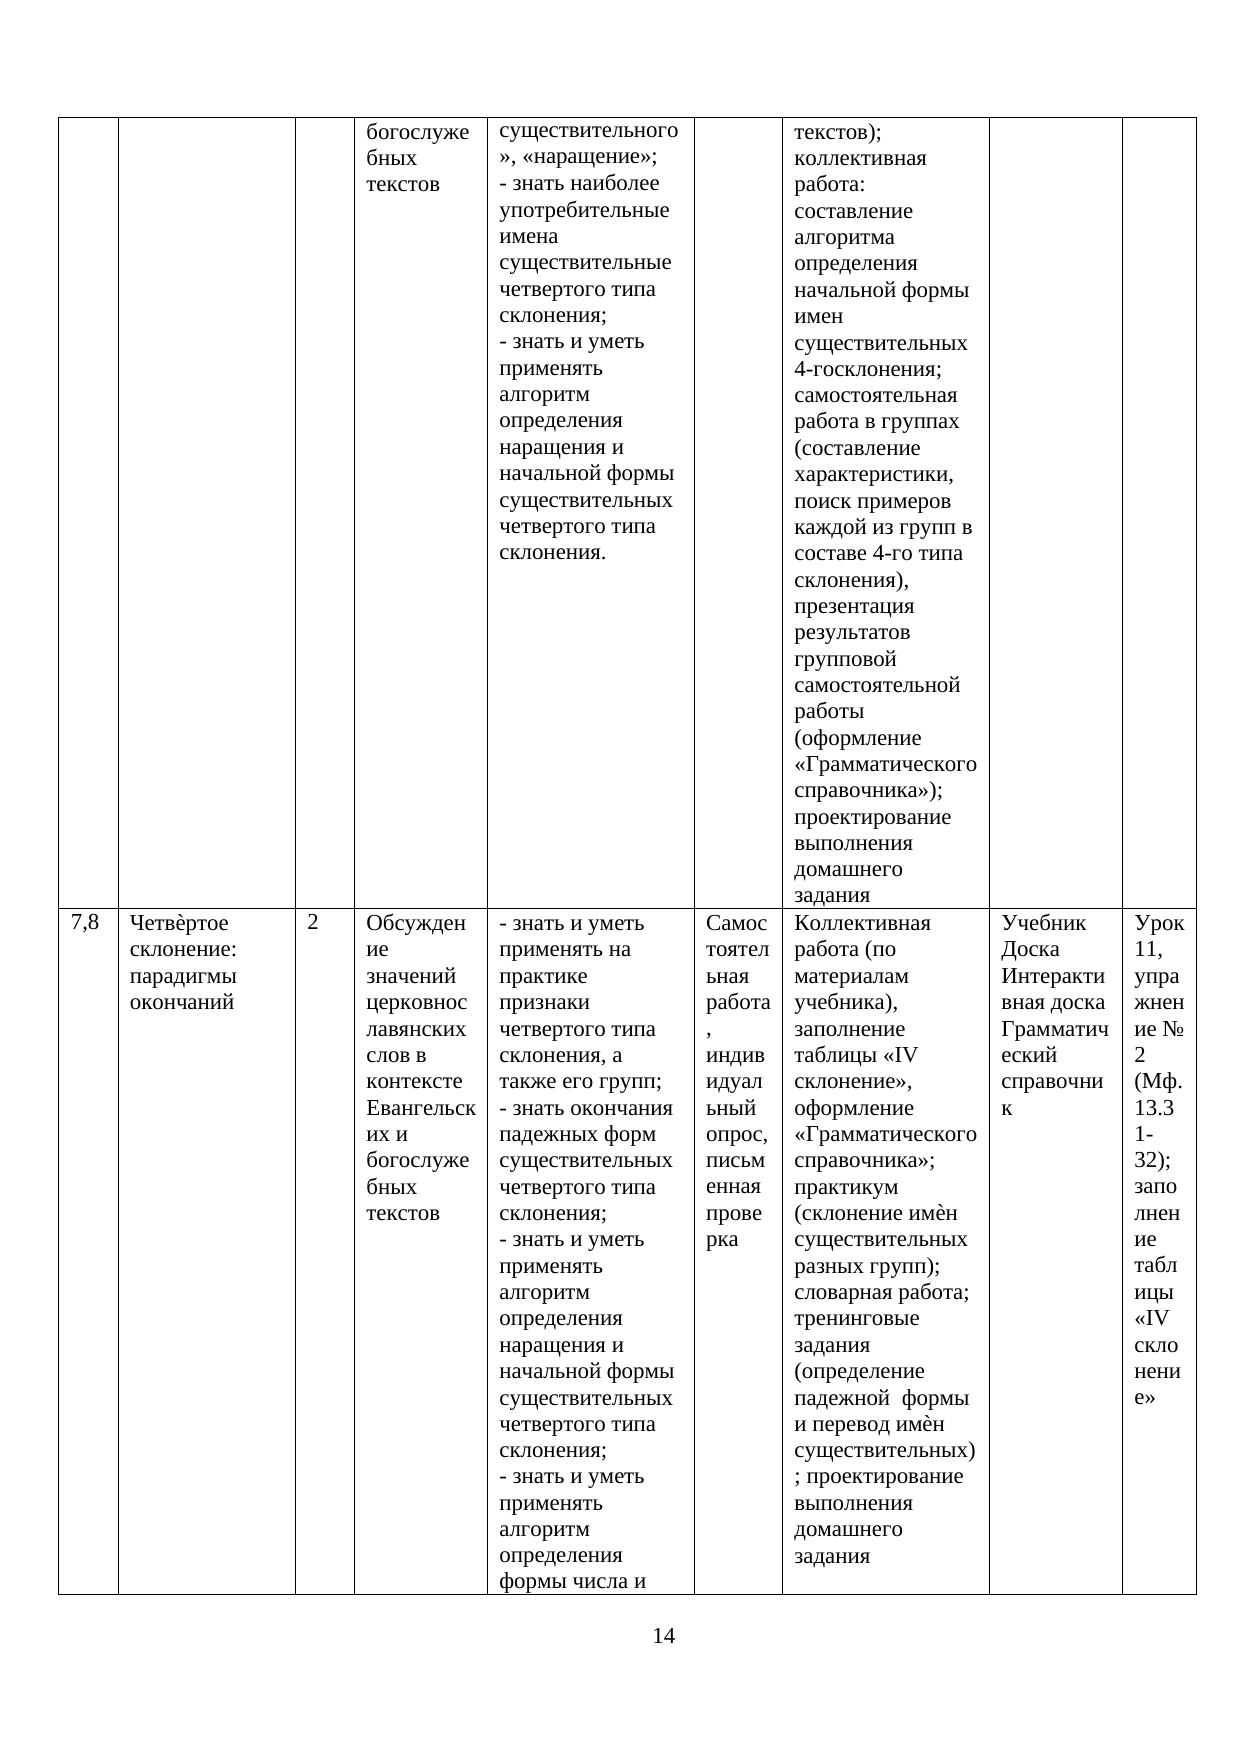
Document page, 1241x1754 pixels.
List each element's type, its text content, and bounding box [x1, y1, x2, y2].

table_cell Самос тоятел ьная работа , индив идуал ьный опрос, письм енная прове рка [695, 909, 782, 1594]
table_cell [990, 909, 1122, 1594]
table_header текстов); коллективная работа: составление алгоритма определения начальной формы имен существительных 4-госклонения; самостоятельная работа в группах (составление характеристики, поиск примеров каждой из групп в составе 4-го типа склонения), презентация результатов групповой самостоятельной работы (оформление «Грамматического справочника»); проектирование выполнения домашнего задания [783, 118, 989, 908]
table_header [296, 118, 354, 908]
table_header богослуже бных текстов [355, 118, 487, 908]
table_cell 7,8 [59, 909, 118, 1594]
table_header [695, 118, 782, 908]
table_cell 2 [296, 909, 354, 1594]
table_header [1123, 118, 1196, 908]
table_cell Коллективная работа (по материалам учебника), заполнение таблицы «IV склонение», оформление «Грамматического справочника»; практикум (склонение имѐн существительных разных групп); словарная работа; тренинговые задания (определение падежной формы и перевод имѐн существительных) ; проектирование выполнения домашнего задания [783, 909, 989, 1594]
table_cell знать и уметь применять на практике признаки четвертого типа склонения, а также его групп; знать окончания падежных форм существительных четвертого типа склонения; знать и уметь применять алгоритм определения наращения и начальной формы существительных четвертого типа склонения; знать и уметь применять алгоритм определения формы числа и [488, 909, 694, 1594]
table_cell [355, 909, 487, 1594]
table_header [59, 118, 118, 908]
table_header существительного », «наращение»; знать наиболее употребительные имена существительные четвертого типа склонения; знать и уметь применять алгоритм определения наращения и начальной формы существительных четвертого типа склонения. [488, 118, 694, 908]
table_cell Четвѐртое склонение: парадигмы окончаний [119, 909, 295, 1594]
table_cell Урок 11, упра жнен ие № 2 (Мф. 13.3 1- 32); запо лнен ие табл ицы «IV скло нени е» [1123, 909, 1196, 1594]
table_header [990, 118, 1122, 908]
table_header [119, 118, 295, 908]
